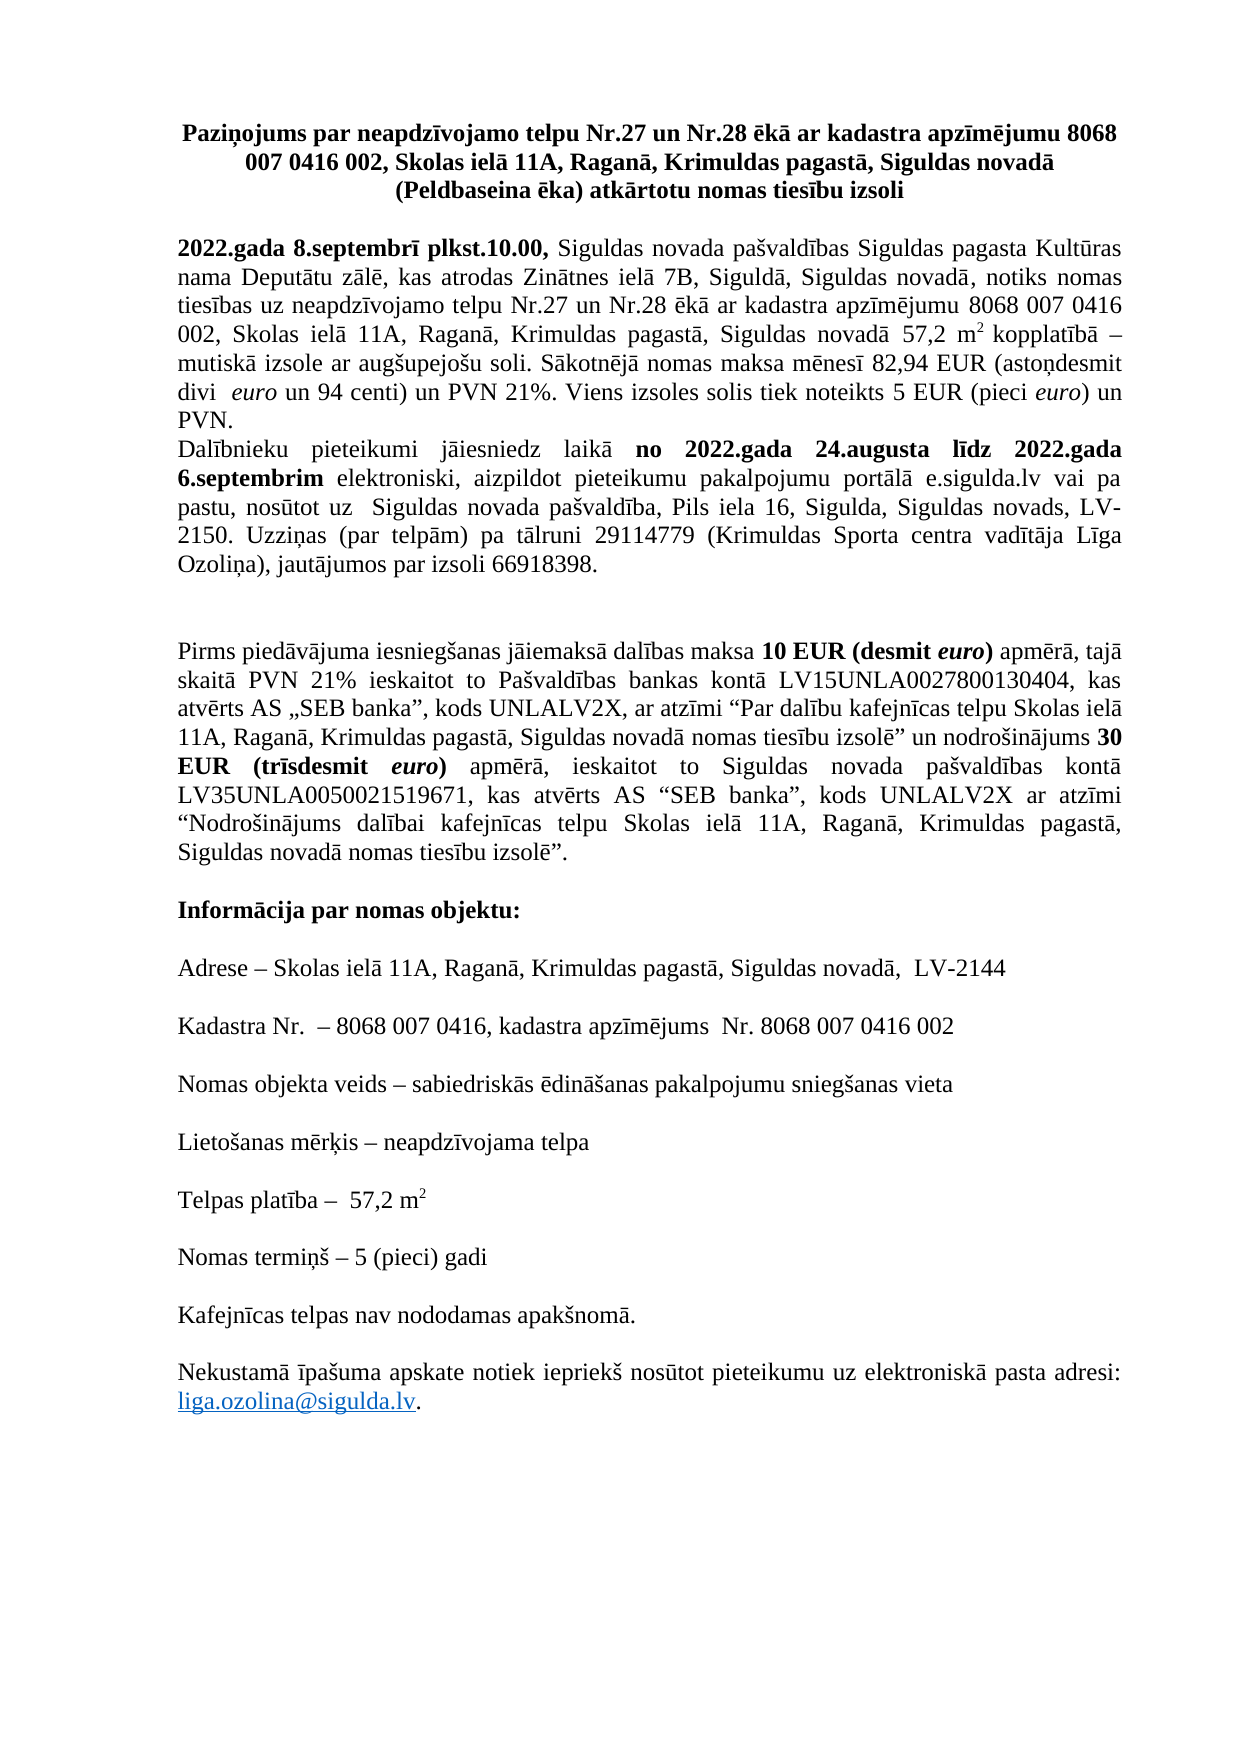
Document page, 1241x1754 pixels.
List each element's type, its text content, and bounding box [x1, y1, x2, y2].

text Kadastra Nr. – 8068 007 0416, kadastra apzīmējums Nr. 8068 007 0416 002 [177, 1011, 1122, 1040]
text Dalībnieku pieteikumi jāiesniedz laikā no 2022.gada 24.augusta līdz 2022.gada 6.septembrim elektroniski, aizpildot pieteikumu pakalpojumu portālā e.sigulda.lv vai pa pastu, nosūtot uz Siguldas novada pašvaldība, Pils iela 16, Sigulda, Siguldas novads, LV-2150. Uzziņas (par telpām) pa tālruni 29114779 (Krimuldas Sporta centra vadītāja Līga Ozoliņa), jautājumos par izsoli 66918398. [177, 434, 1122, 578]
text Nomas objekta veids – sabiedriskās ēdināšanas pakalpojumu sniegšanas vieta [177, 1069, 1122, 1098]
text Pirms piedāvājuma iesniegšanas jāiemaksā dalības maksa 10 EUR (desmit euro) apmērā, tajā skaitā PVN 21% ieskaitot to Pašvaldības bankas kontā LV15UNLA0027800130404, kas atvērts AS „SEB banka”, kods UNLALV2X, ar atzīmi “Par dalību kafejnīcas telpu Skolas ielā 11A, Raganā, Krimuldas pagastā, Siguldas novadā nomas tiesību izsolē” un nodrošinājums 30 EUR (trīsdesmit euro) apmērā, ieskaitot to Siguldas novada pašvaldības kontā LV35UNLA0050021519671, kas atvērts AS “SEB banka”, kods UNLALV2X ar atzīmi “Nodrošinājums dalībai kafejnīcas telpu Skolas ielā 11A, Raganā, Krimuldas pagastā, Siguldas novadā nomas tiesību izsolē”. [177, 636, 1122, 866]
text 2022.gada 8.septembrī plkst.10.00, Siguldas novada pašvaldības Siguldas pagasta Kultūras nama Deputātu zālē, kas atrodas Zinātnes ielā 7B, Siguldā, Siguldas novadā, notiks nomas tiesības uz neapdzīvojamo telpu Nr.27 un Nr.28 ēkā ar kadastra apzīmējumu 8068 007 0416 002, Skolas ielā 11A, Raganā, Krimuldas pagastā, Siguldas novadā 57,2 m2 kopplatībā – mutiskā izsole ar augšupejošu soli. Sākotnējā nomas maksa mēnesī 82,94 EUR (astoņdesmit divi euro un 94 centi) un PVN 21%. Viens izsoles solis tiek noteikts 5 EUR (pieci euro) un PVN. [177, 233, 1122, 434]
text Informācija par nomas objektu: [177, 895, 1122, 924]
text Adrese – Skolas ielā 11A, Raganā, Krimuldas pagastā, Siguldas novadā, LV-2144 [177, 953, 1122, 982]
text Telpas platība – 57,2 m2 [177, 1185, 1122, 1213]
text Nomas termiņš – 5 (pieci) gadi [177, 1242, 1122, 1271]
text Lietošanas mērķis – neapdzīvojama telpa [177, 1127, 1122, 1156]
text Paziņojums par neapdzīvojamo telpu Nr.27 un Nr.28 ēkā ar kadastra apzīmējumu 8068 007 0416 002, Skolas ielā 11A, Raganā, Krimuldas pagastā, Siguldas novadā (Peldbaseina ēka) atkārtotu nomas tiesību izsoli [177, 118, 1122, 204]
text Nekustamā īpašuma apskate notiek iepriekš nosūtot pieteikumu uz elektroniskā pasta adresi: liga.ozolina@sigulda.lv. [177, 1357, 1122, 1415]
text Kafejnīcas telpas nav nododamas apakšnomā. [177, 1300, 1122, 1328]
